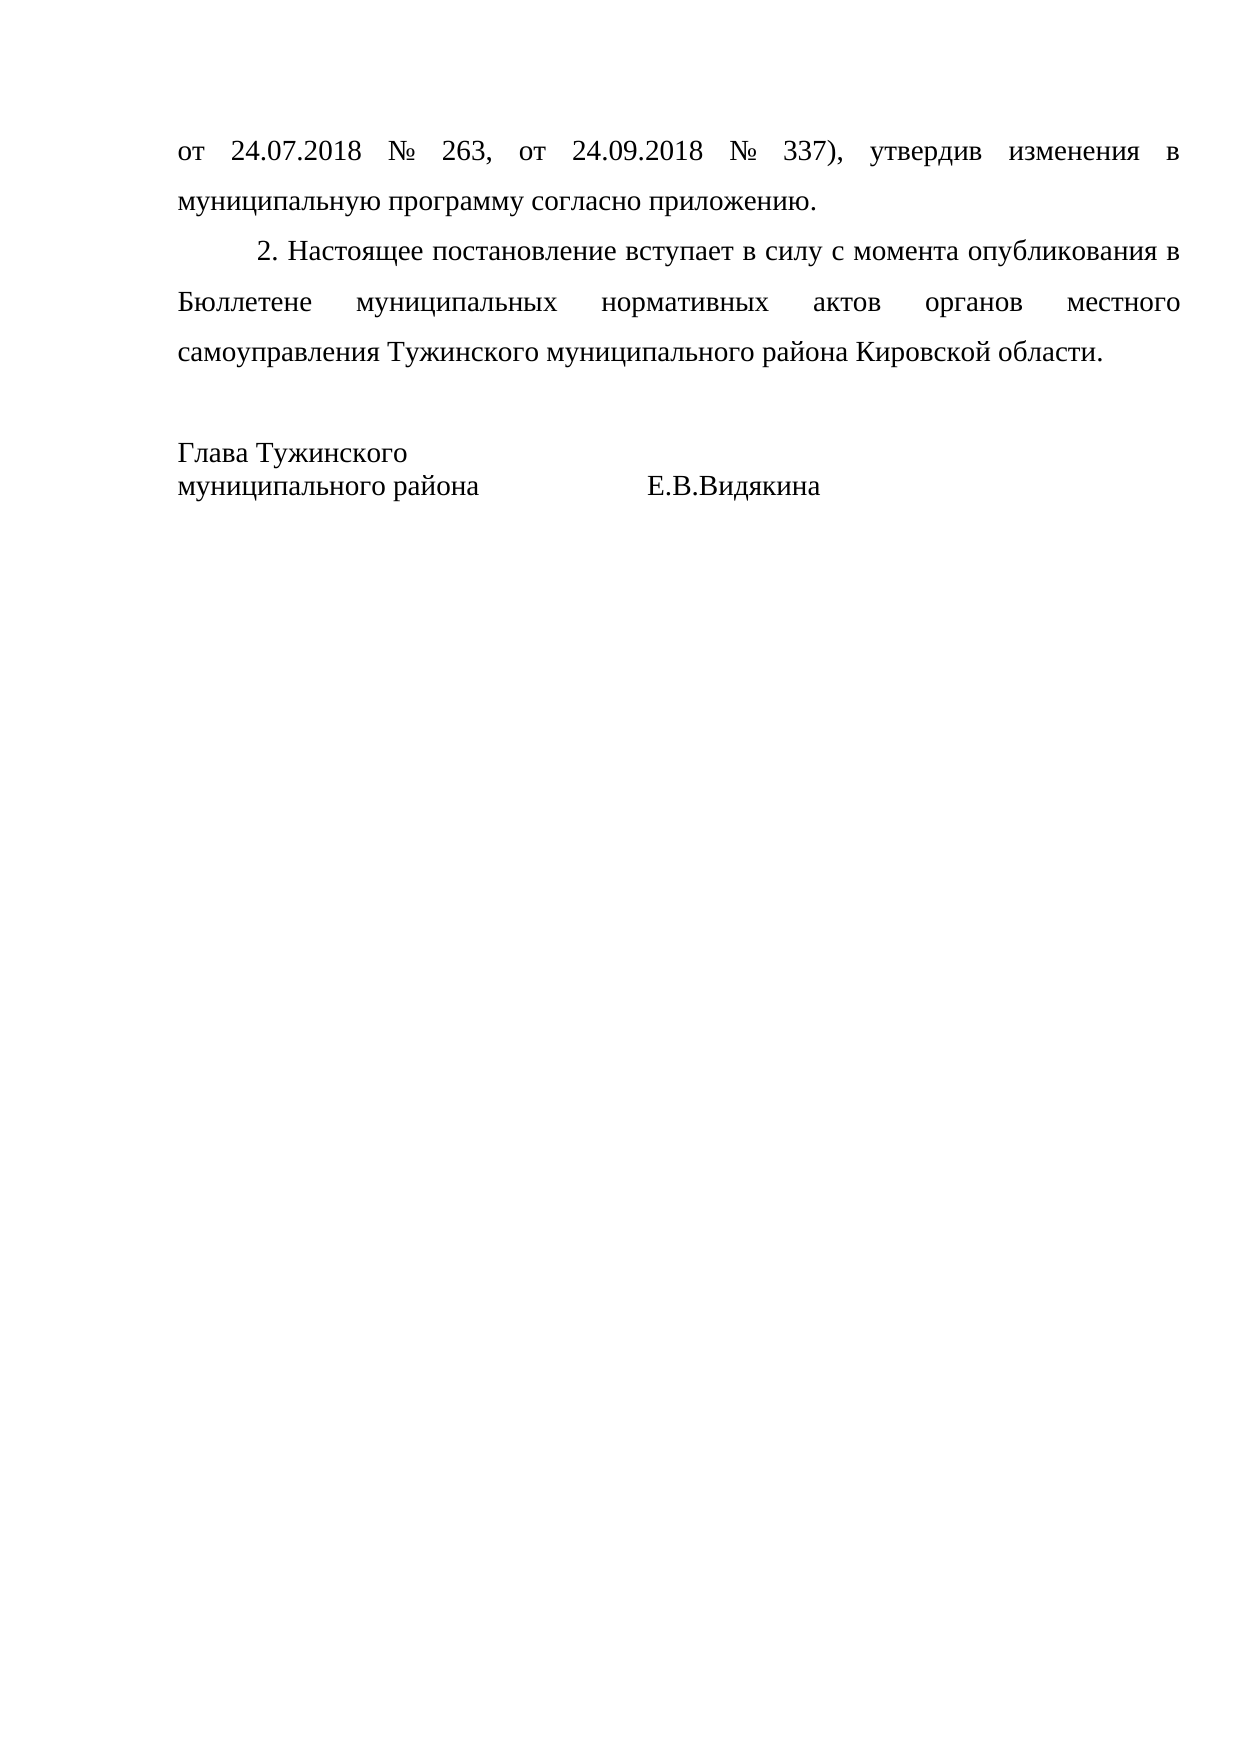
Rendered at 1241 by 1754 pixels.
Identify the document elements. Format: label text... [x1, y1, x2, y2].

text муниципального района Е.В.Видякина [177, 468, 1181, 502]
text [177, 133, 1181, 217]
text Глава Тужинского [177, 435, 1181, 468]
text 2. Настоящее постановление вступает в силу с момента опубликования в Бюллетене муниципальных нормативных актов органов местного самоуправления Тужинского муниципального района Кировской области. [177, 233, 1181, 368]
